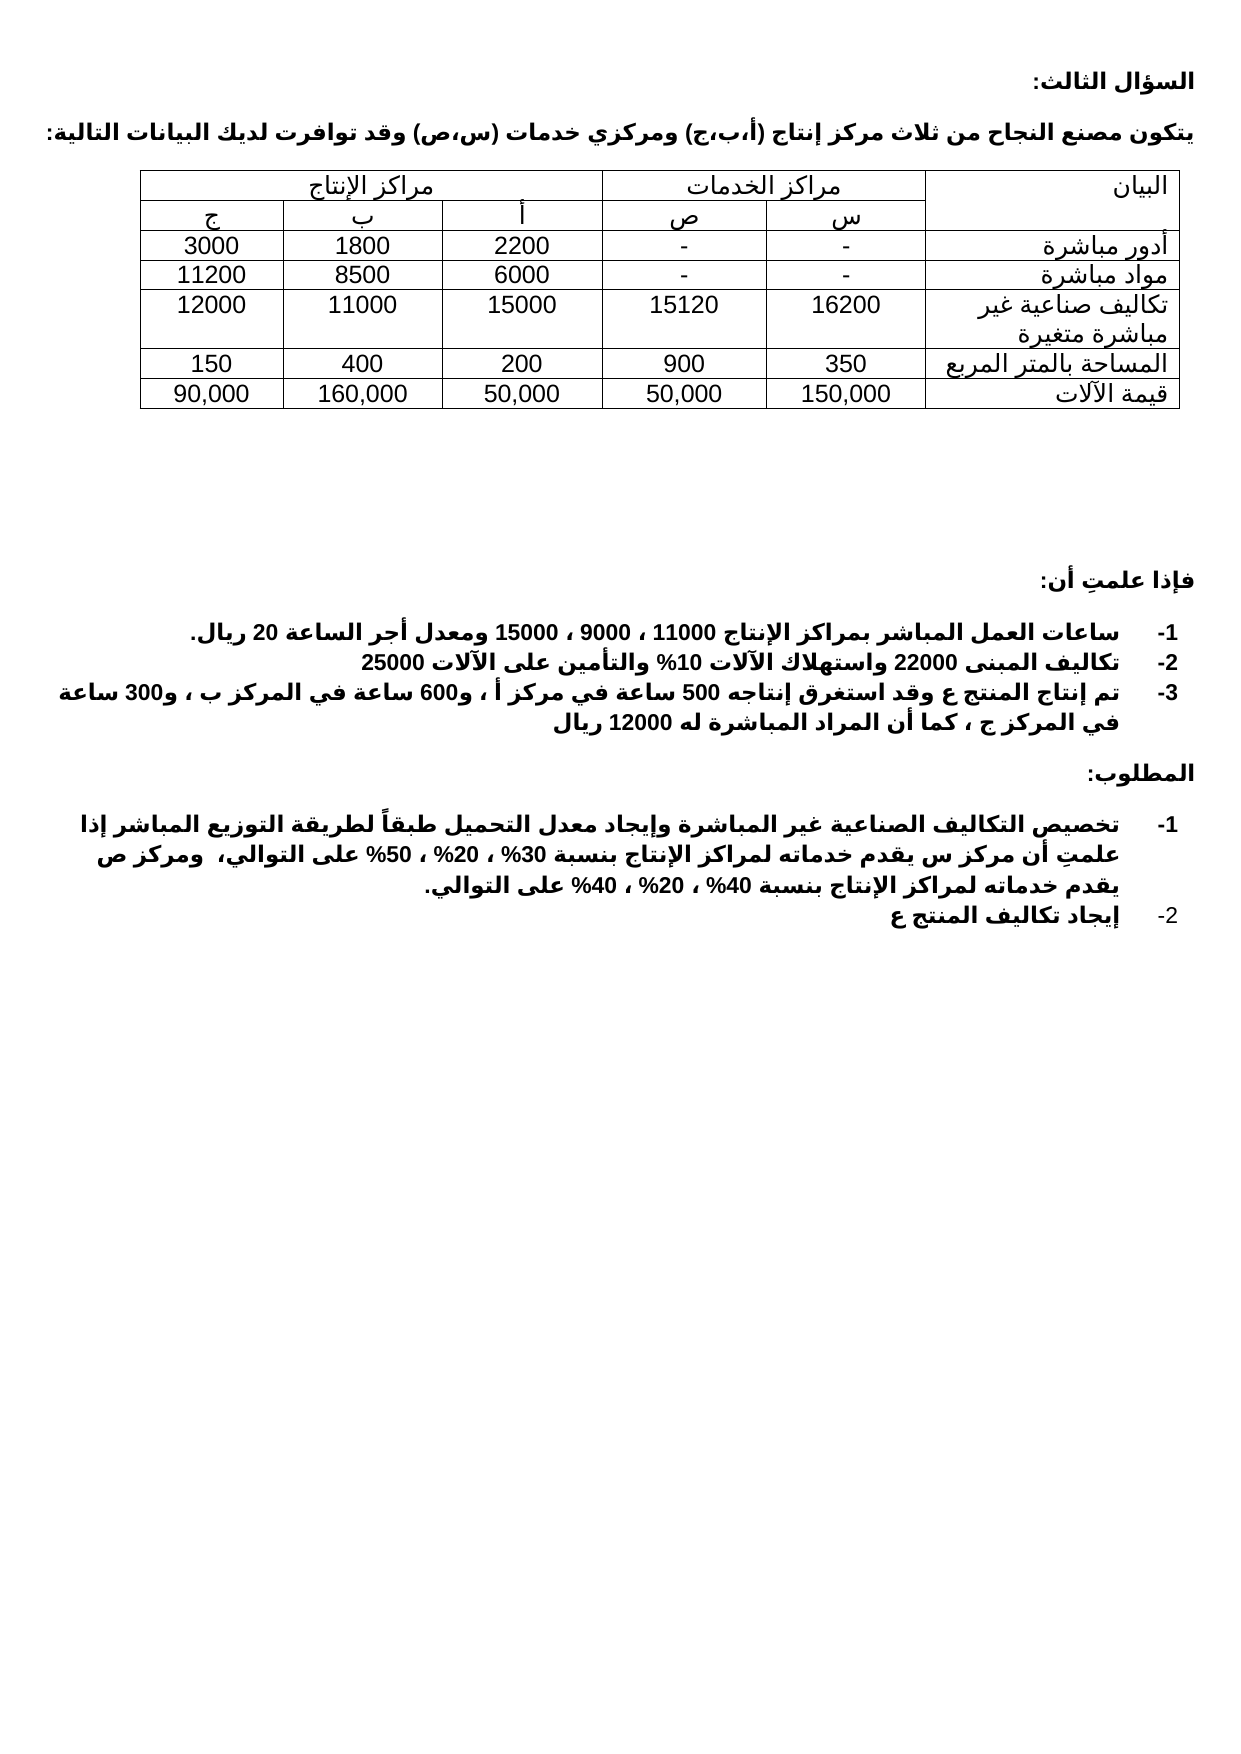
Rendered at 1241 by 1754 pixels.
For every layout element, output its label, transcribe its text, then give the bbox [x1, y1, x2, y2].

list تخصيص التكاليف الصناعية غير المباشرة وإيجاد معدل التحميل طبقاً لطريقة التوزيع المباشر إذا علمتِ أن مركز س يقدم خدماته لمراكز الإنتاج بنسبة 30% ، 20% ، 50% على التوالي، ومركز ص يقدم خدماته لمراكز الإنتاج بنسبة 40% ، 20% ، 40% على التوالي. [45, 811, 1158, 898]
table_cell 160,000 [284, 379, 442, 407]
text السؤال الثالث: [45, 68, 1195, 94]
table_cell 900 [603, 349, 766, 378]
text المطلوب: [45, 760, 1195, 787]
table_cell ص [603, 201, 766, 230]
table_cell 150,000 [767, 379, 925, 407]
table_cell قيمة الآلات [926, 379, 1179, 407]
text فإذا علمتِ أن: [45, 567, 1195, 594]
table_cell المساحة بالمتر المربع [926, 349, 1179, 378]
table_cell 50,000 [443, 379, 602, 407]
table_cell مواد مباشرة [926, 261, 1179, 289]
text يتكون مصنع النجاح من ثلاث مركز إنتاج (أ،ب،ج) ومركزي خدمات (س،ص) وقد توافرت لديك البيانات التالية: [45, 119, 1195, 145]
table_cell 150 [141, 349, 283, 378]
table_cell 350 [767, 349, 925, 378]
table_cell 2200 [443, 231, 602, 259]
list تم إنتاج المنتج ع وقد استغرق إنتاجه 500 ساعة في مركز أ ، و600 ساعة في المركز ب ، و300 ساعة في المركز ج ، كما أن المراد المباشرة له 12000 ريال [45, 679, 1158, 736]
table_cell 50,000 [603, 379, 766, 407]
table_cell 200 [443, 349, 602, 378]
list ساعات العمل المباشر بمراكز الإنتاج 11000 ، 9000 ، 15000 ومعدل أجر الساعة 20 ريال. [45, 618, 1158, 645]
table_header البيان [926, 171, 1179, 230]
table_cell 12000 [141, 290, 283, 348]
list إيجاد تكاليف المنتج ع [45, 902, 1158, 928]
table_cell أ [443, 201, 602, 230]
table_cell - [603, 261, 766, 289]
table_cell تكاليف صناعية غير مباشرة متغيرة [926, 290, 1179, 348]
table_cell - [603, 231, 766, 259]
table_cell 11000 [284, 290, 442, 348]
table_cell أدور مباشرة [926, 231, 1179, 259]
table_cell - [767, 231, 925, 259]
table_cell 8500 [284, 261, 442, 289]
table_cell 15120 [603, 290, 766, 348]
table_cell 90,000 [141, 379, 283, 407]
table_cell س [767, 201, 925, 230]
table_cell ج [141, 201, 283, 230]
table_cell 1800 [284, 231, 442, 259]
table_cell 6000 [443, 261, 602, 289]
table_header مراكز الإنتاج [141, 171, 602, 200]
table_cell ب [284, 201, 442, 230]
table_cell 15000 [443, 290, 602, 348]
table_cell 3000 [141, 231, 283, 259]
table_header مراكز الخدمات [603, 171, 925, 200]
table_cell 400 [284, 349, 442, 378]
table_cell 11200 [141, 261, 283, 289]
list تكاليف المبنى 22000 واستهلاك الآلات 10% والتأمين على الآلات 25000 [45, 649, 1158, 675]
table_cell - [767, 261, 925, 289]
table_cell 16200 [767, 290, 925, 348]
